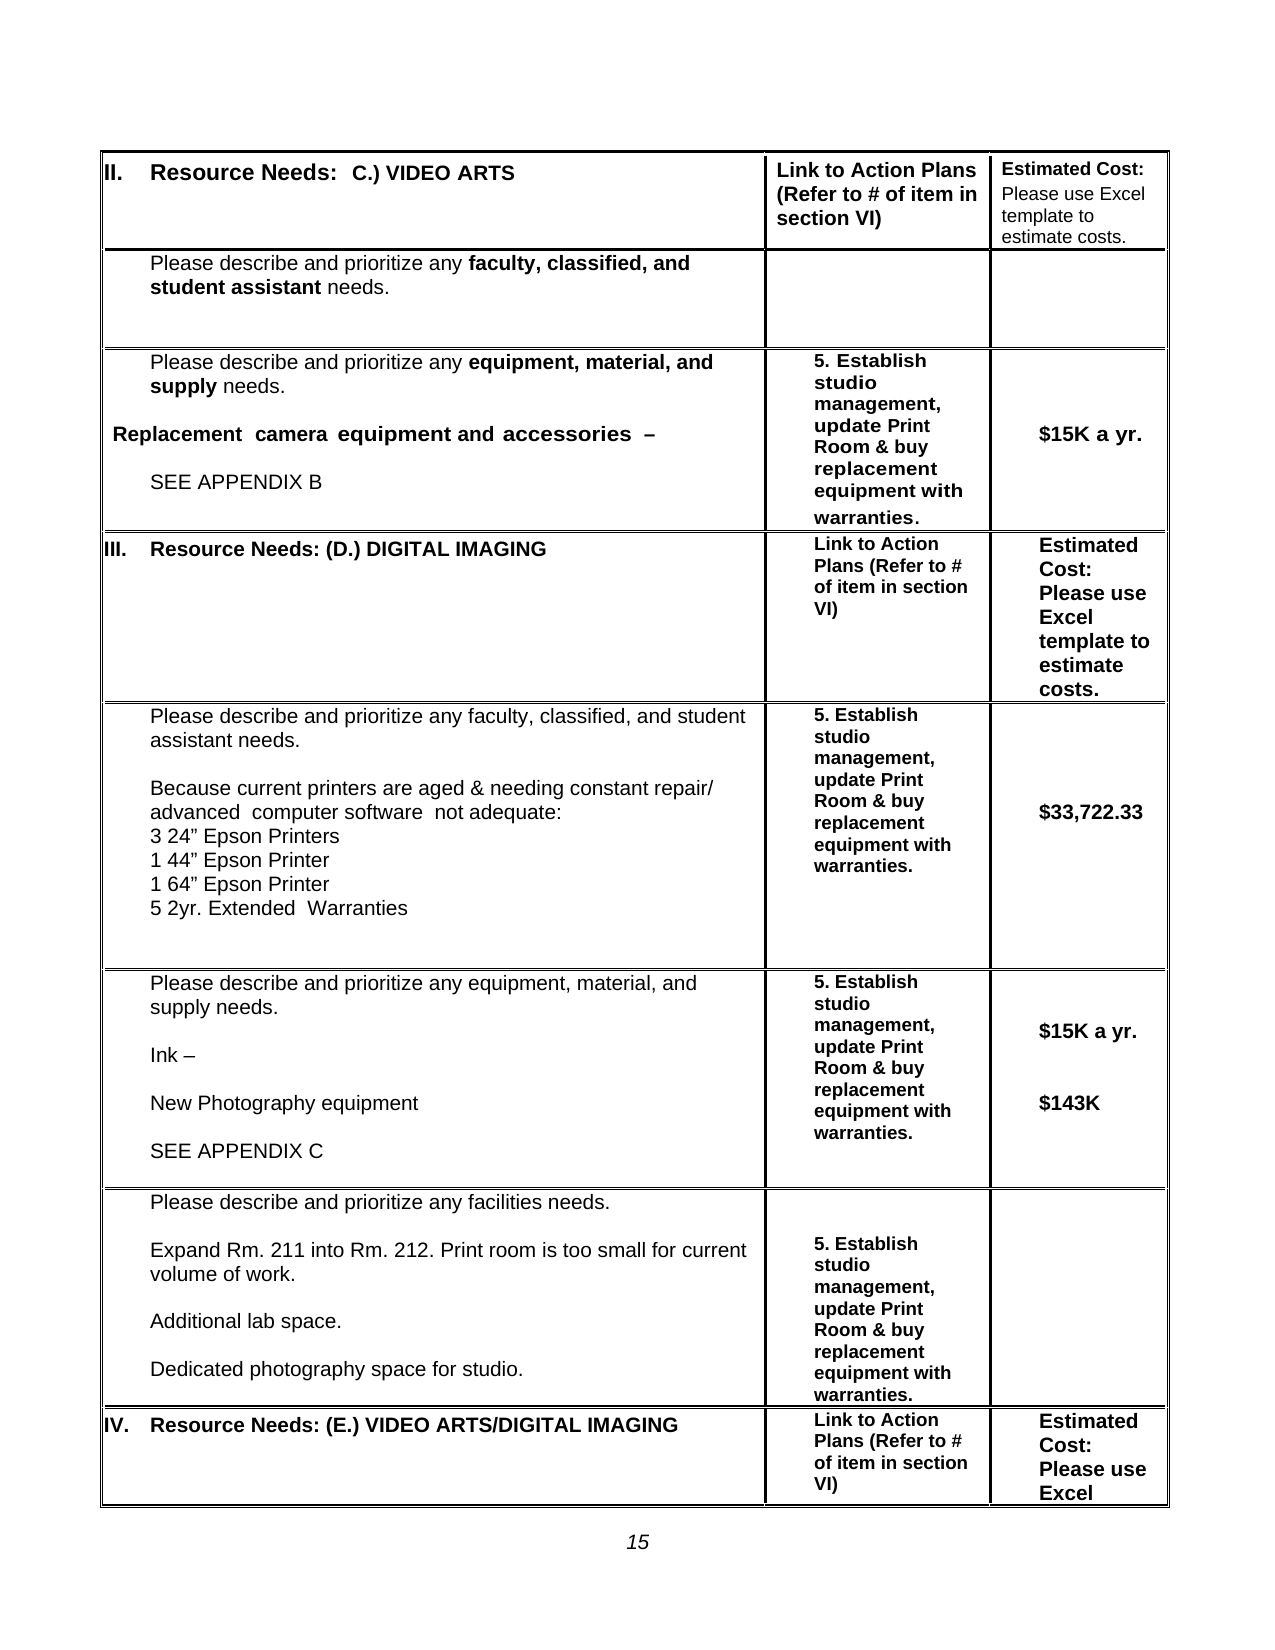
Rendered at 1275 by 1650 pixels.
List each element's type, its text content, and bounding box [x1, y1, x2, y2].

table_cell [992, 248, 1168, 347]
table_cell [103, 1405, 765, 1504]
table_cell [765, 1409, 990, 1504]
table_cell Estimated Cost: Please use Excel template to estimate costs. [990, 530, 1168, 701]
table_cell Resource Needs: (D.) DIGITAL IMAGING [101, 530, 765, 701]
table_cell $15K a yr. [990, 347, 1168, 530]
table_cell 5. Establish studio management, update Print Room & buy replacement equipment with warranties. [767, 704, 989, 967]
table_cell 5. Establish studio management, update Print Room & buy replacement equipment with warranties. [767, 971, 989, 1186]
table_cell 5. Establish studio management, update Print Room & buy replacement equipment with warranties. [767, 1190, 989, 1405]
table_cell Link to Action Plans (Refer to # of item in section VI) [767, 533, 989, 701]
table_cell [990, 1405, 1167, 1504]
table_header Estimated Cost: Please use Excel template to estimate costs. [990, 153, 1167, 248]
table_header Link to Action Plans (Refer to # of item in section VI) [765, 152, 990, 248]
table_cell $33,722.33 [990, 701, 1168, 967]
table_cell [992, 1186, 1167, 1405]
table_cell Please describe and prioritize any facilities needs. Expand Rm. 211 into Rm. 212. Print room is too small for current volume of work. Additional lab space. Dedicated photography space for studio. [103, 1186, 764, 1405]
table_cell Please describe and prioritize any faculty, classified, and student assistant needs. [101, 248, 764, 347]
table_cell Please describe and prioritize any faculty, classified, and student assistant needs. Because current printers are aged & needing constant repair/ advanced computer software not adequate: 3 24” Epson Printers 1 44” Epson Printer 1 64” Epson Printer 5 2yr. Extended Warranties [101, 701, 765, 967]
table_cell 5. Establish studio management, update Print Room & buy replacement equipment with warranties. [767, 350, 989, 530]
table_header Resource Needs: (C.) VIDEO ARTS [103, 152, 765, 248]
table_cell Please describe and prioritize any equipment, material, and supply needs. Ink – New Photography equipment SEE APPENDIX C [103, 968, 764, 1186]
table_cell $15K a yr. $143K [992, 968, 1167, 1186]
table_cell [767, 251, 989, 347]
table_cell Please describe and prioritize any equipment, material, and supply needs. Replacement camera equipment and accessories – SEE APPENDIX B [101, 347, 765, 530]
